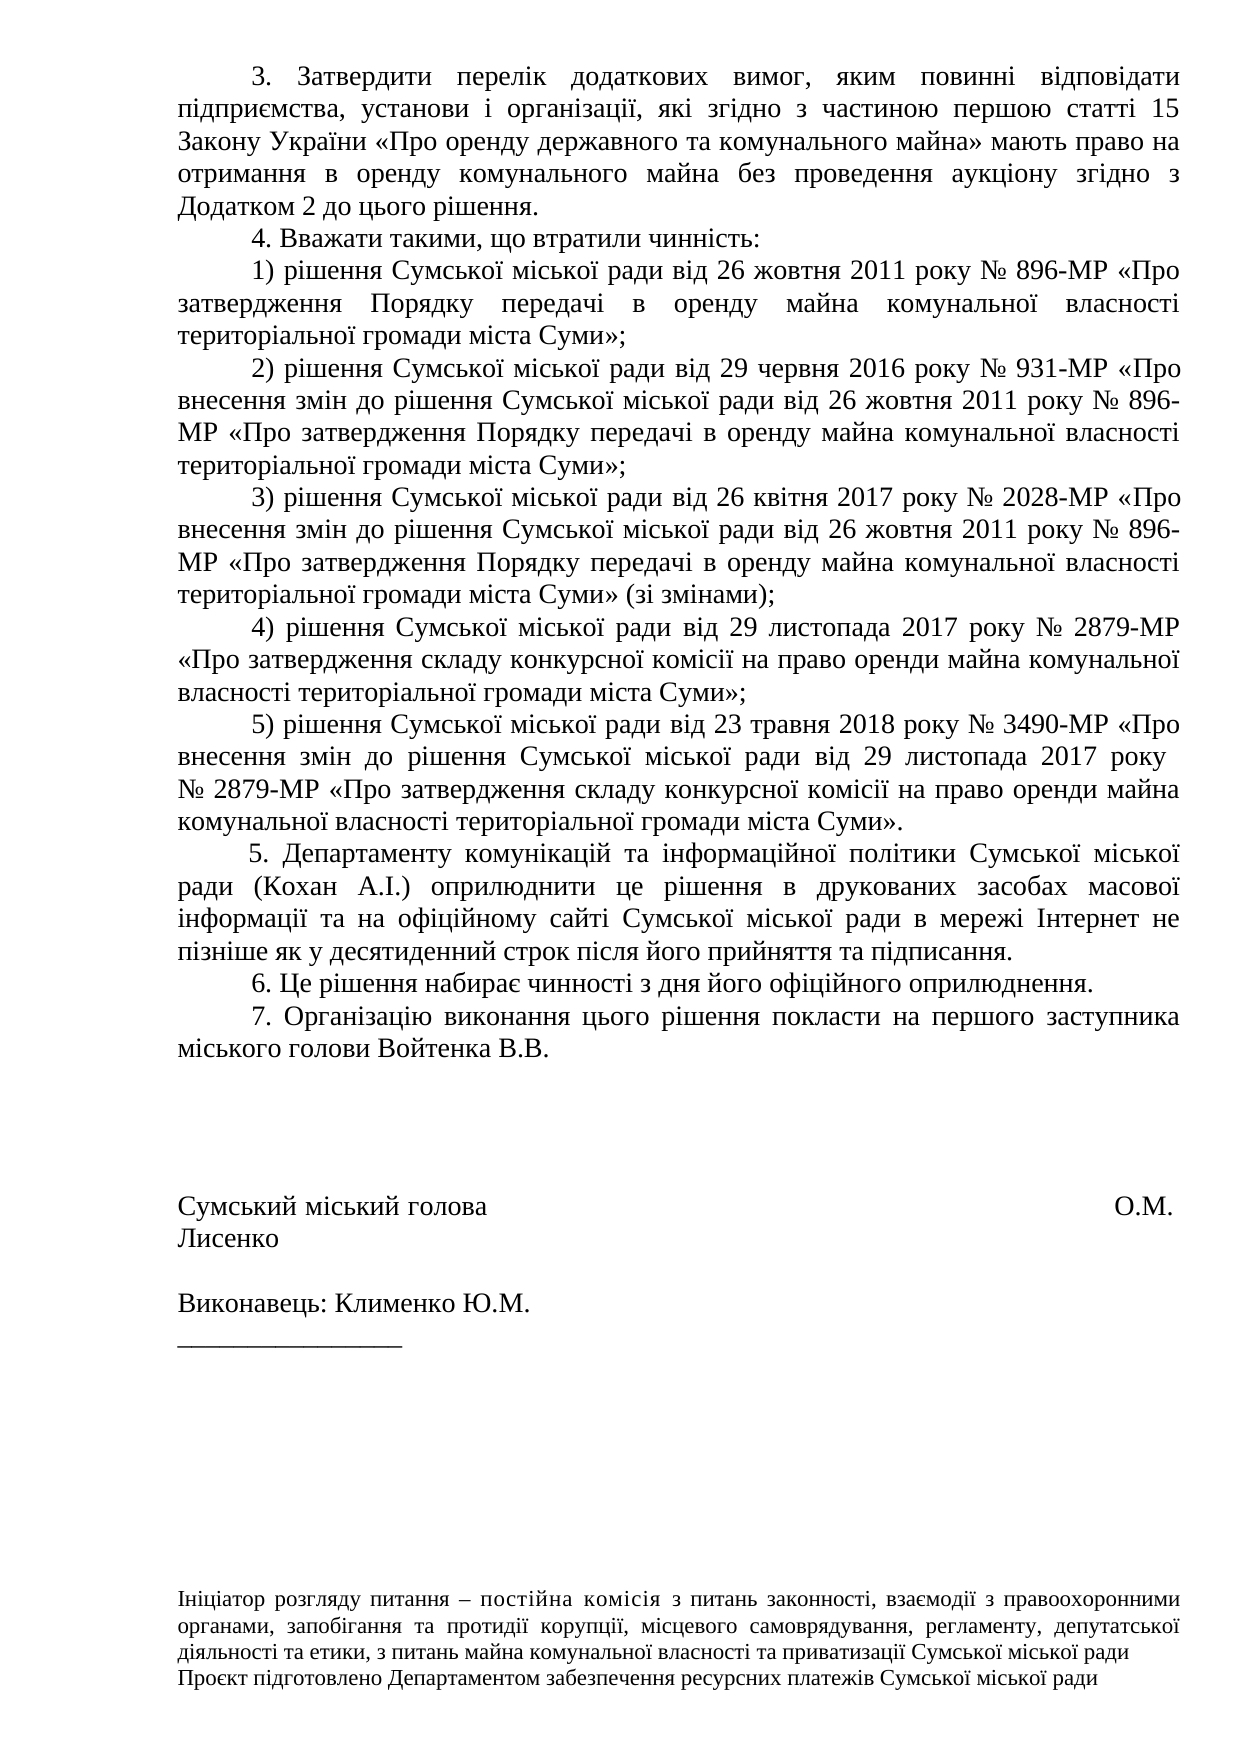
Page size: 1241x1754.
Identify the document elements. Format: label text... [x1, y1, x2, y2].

text 4) рішення Сумської міської ради від 29 листопада 2017 року № 2879-МР «Про затвердження складу конкурсної комісії на право оренди майна комунальної власності територіальної громади міста Суми»; [177, 610, 1181, 707]
text Виконавець: Клименко Ю.М. [177, 1286, 1181, 1318]
text 2) рішення Сумської міської ради від 29 червня 2016 року № 931-МР «Про внесення змін до рішення Сумської міської ради від 26 жовтня 2011 року № 896-МР «Про затвердження Порядку передачі в оренду майна комунальної власності територіальної громади міста Суми»; [177, 351, 1181, 480]
text 1) рішення Сумської міської ради від 26 жовтня 2011 року № 896-МР «Про затвердження Порядку передачі в оренду майна комунальної власності територіальної громади міста Суми»; [177, 253, 1181, 351]
text ________________ [177, 1318, 1181, 1351]
text 5) рішення Сумської міської ради від 23 травня 2018 року № 3490-МР «Про внесення змін до рішення Сумської міської ради від 29 листопада 2017 року № 2879-МР «Про затвердження складу конкурсної комісії на право оренди майна комунальної власності територіальної громади міста Суми». [177, 707, 1181, 837]
text 5. Департаменту комунікацій та інформаційної політики Сумської міської ради (Кохан А.І.) оприлюднити це рішення в друкованих засобах масової інформації та на офіційному сайті Сумської міської ради в мережі Інтернет не пізніше як у десятиденний строк після його прийняття та підписання. [177, 837, 1181, 966]
text 3. Затвердити перелік додаткових вимог, яким повинні відповідати підприємства, установи і організації, які згідно з частиною першою статті 15 Закону України «Про оренду державного та комунального майна» мають право на отримання в оренду комунального майна без проведення аукціону згідно з Додатком 2 до цього рішення. [177, 59, 1181, 221]
text 4. Вважати такими, що втратили чинність: [177, 221, 1181, 253]
text Сумський міський голова О.М. Лисенко [177, 1188, 1181, 1253]
text Проєкт підготовлено Департаментом забезпечення ресурсних платежів Сумської міської ради [177, 1664, 1181, 1691]
text 3) рішення Сумської міської ради від 26 квітня 2017 року № 2028-МР «Про внесення змін до рішення Сумської міської ради від 26 жовтня 2011 року № 896-МР «Про затвердження Порядку передачі в оренду майна комунальної власності територіальної громади міста Суми» (зі змінами); [177, 480, 1181, 610]
text 7. Організацію виконання цього рішення покласти на першого заступника міського голови Войтенка В.В. [177, 998, 1181, 1063]
text 6. Це рішення набирає чинності з дня його офіційного оприлюднення. [177, 966, 1181, 998]
text Ініціатор розгляду питання – постійна комісія з питань законності, взаємодії з правоохоронними органами, запобігання та протидії корупції, місцевого самоврядування, регламенту, депутатської діяльності та етики, з питань майна комунальної власності та приватизації Сумської міської ради [177, 1585, 1181, 1664]
